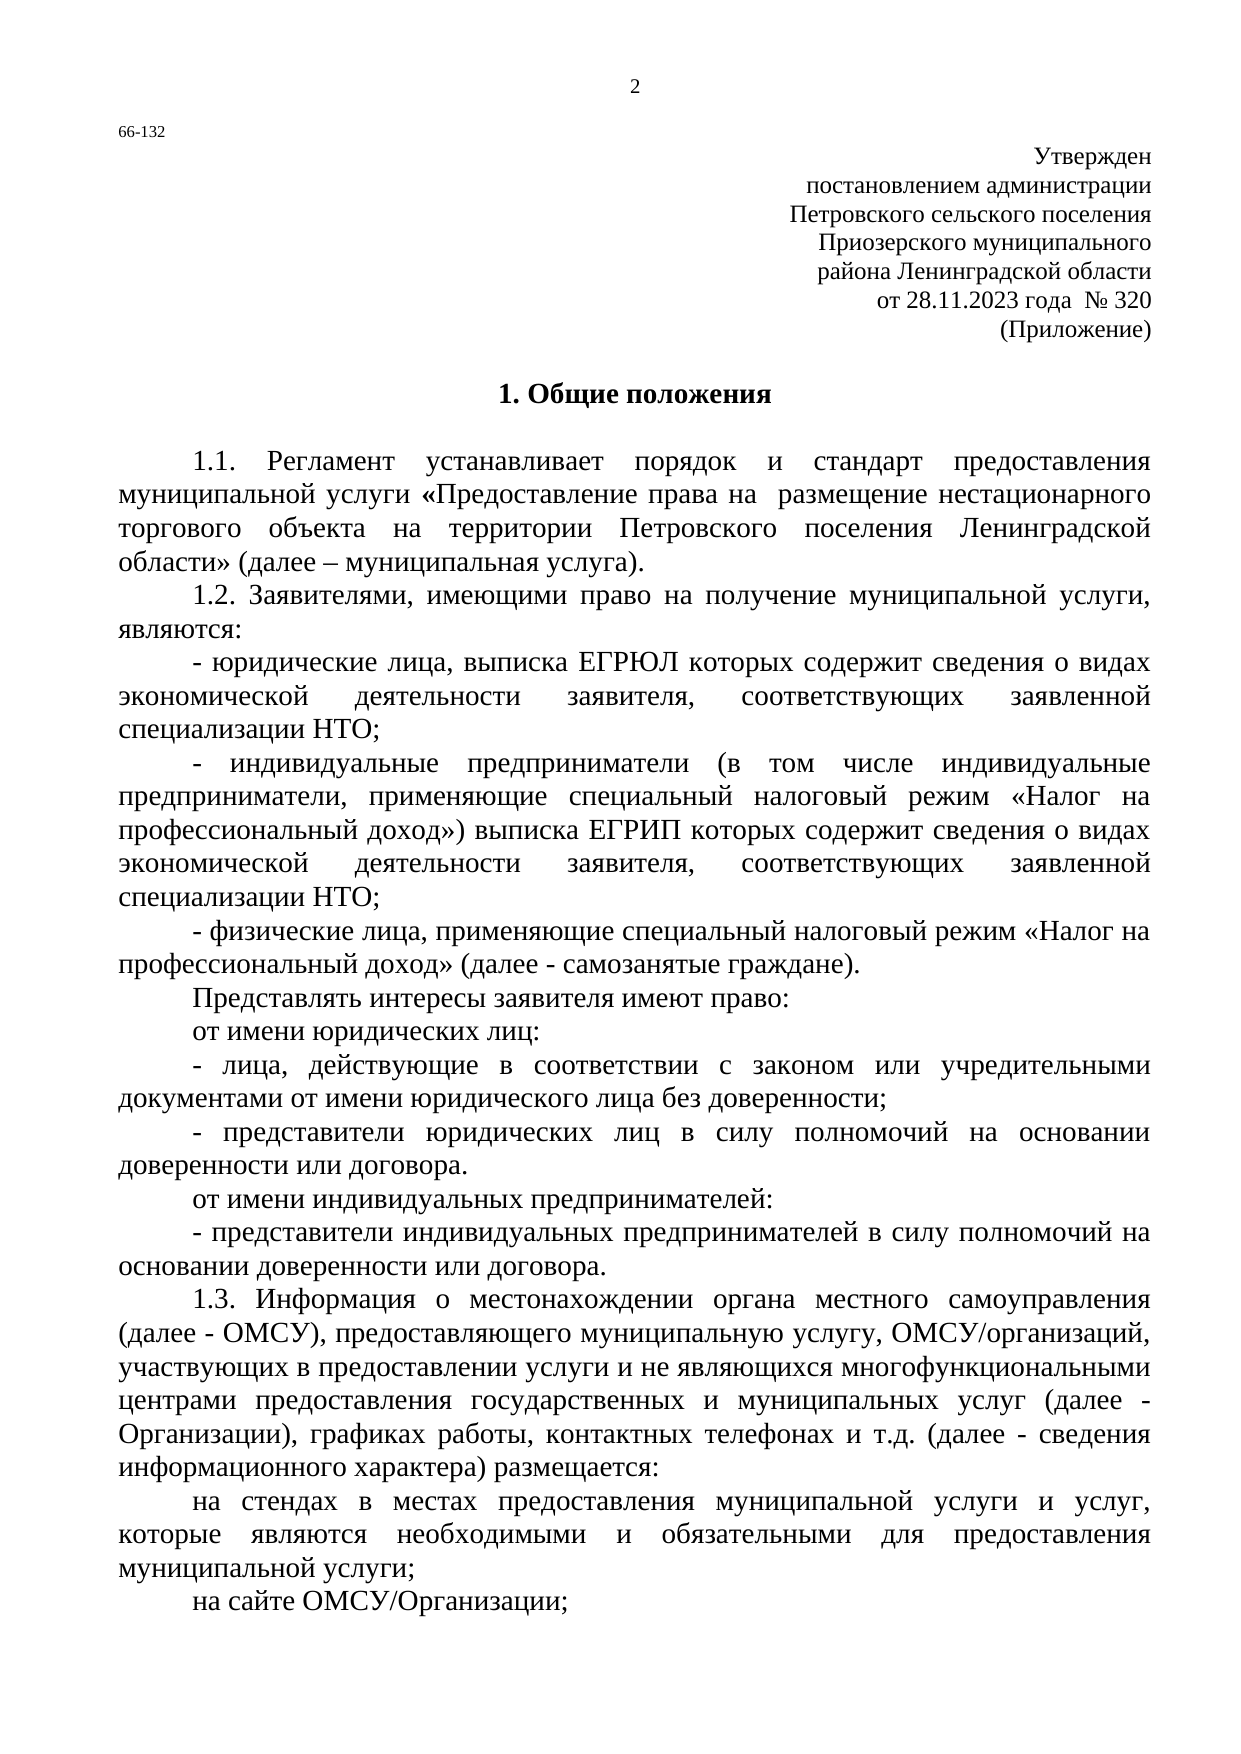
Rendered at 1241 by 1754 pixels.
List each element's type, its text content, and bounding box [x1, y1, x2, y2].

text на стендах в местах предоставления муниципальной услуги и услуг, которые являются необходимыми и обязательными для предоставления муниципальной услуги; [118, 1483, 1152, 1583]
text 1.3. Информация о местонахождении органа местного самоуправления (далее - ОМСУ), предоставляющего муниципальную услугу, ОМСУ/организаций, участвующих в предоставлении услуги и не являющихся многофункциональными центрами предоставления государственных и муниципальных услуг (далее - Организации), графиках работы, контактных телефонах и т.д. (далее - сведения информационного характера) размещается: [118, 1282, 1152, 1483]
text - индивидуальные предприниматели (в том числе индивидуальные предприниматели, применяющие специальный налоговый режим «Налог на профессиональный доход») выписка ЕГРИП которых содержит сведения о видах экономической деятельности заявителя, соответствующих заявленной специализации НТО; [118, 745, 1152, 913]
text 1. Общие положения [118, 376, 1152, 409]
text от 28.11.2023 года № 320 [118, 285, 1152, 314]
text постановлением администрации [118, 170, 1152, 199]
text (Приложение) [118, 314, 1152, 342]
text - представители юридических лиц в силу полномочий на основании доверенности или договора. [118, 1114, 1152, 1181]
text Представлять интересы заявителя имеют право: [118, 980, 1152, 1013]
text - представители индивидуальных предпринимателей в силу полномочий на основании доверенности или договора. [118, 1214, 1152, 1282]
text - физические лица, применяющие специальный налоговый режим «Налог на профессиональный доход» (далее - самозанятые граждане). [118, 913, 1152, 980]
text от имени индивидуальных предпринимателей: [118, 1181, 1152, 1214]
text района Ленинградской области [118, 256, 1152, 285]
text Утвержден [118, 141, 1152, 170]
text 66-132 [118, 122, 1152, 141]
text - лица, действующие в соответствии с законом или учредительными документами от имени юридического лица без доверенности; [118, 1047, 1152, 1114]
text 1.2. Заявителями, имеющими право на получение муниципальной услуги, являются: [118, 577, 1152, 644]
text Петровского сельского поселения [118, 199, 1152, 227]
text от имени юридических лиц: [118, 1013, 1152, 1047]
text - юридические лица, выписка ЕГРЮЛ которых содержит сведения о видах экономической деятельности заявителя, соответствующих заявленной специализации НТО; [118, 644, 1152, 745]
text Приозерского муниципального [118, 227, 1152, 256]
text на сайте ОМСУ/Организации; [118, 1583, 1152, 1617]
text 1.1. Регламент устанавливает порядок и стандарт предоставления муниципальной услуги «Предоставление права на размещение нестационарного торгового объекта на территории Петровского поселения Ленинградской области» (далее – муниципальная услуга). [118, 443, 1152, 577]
